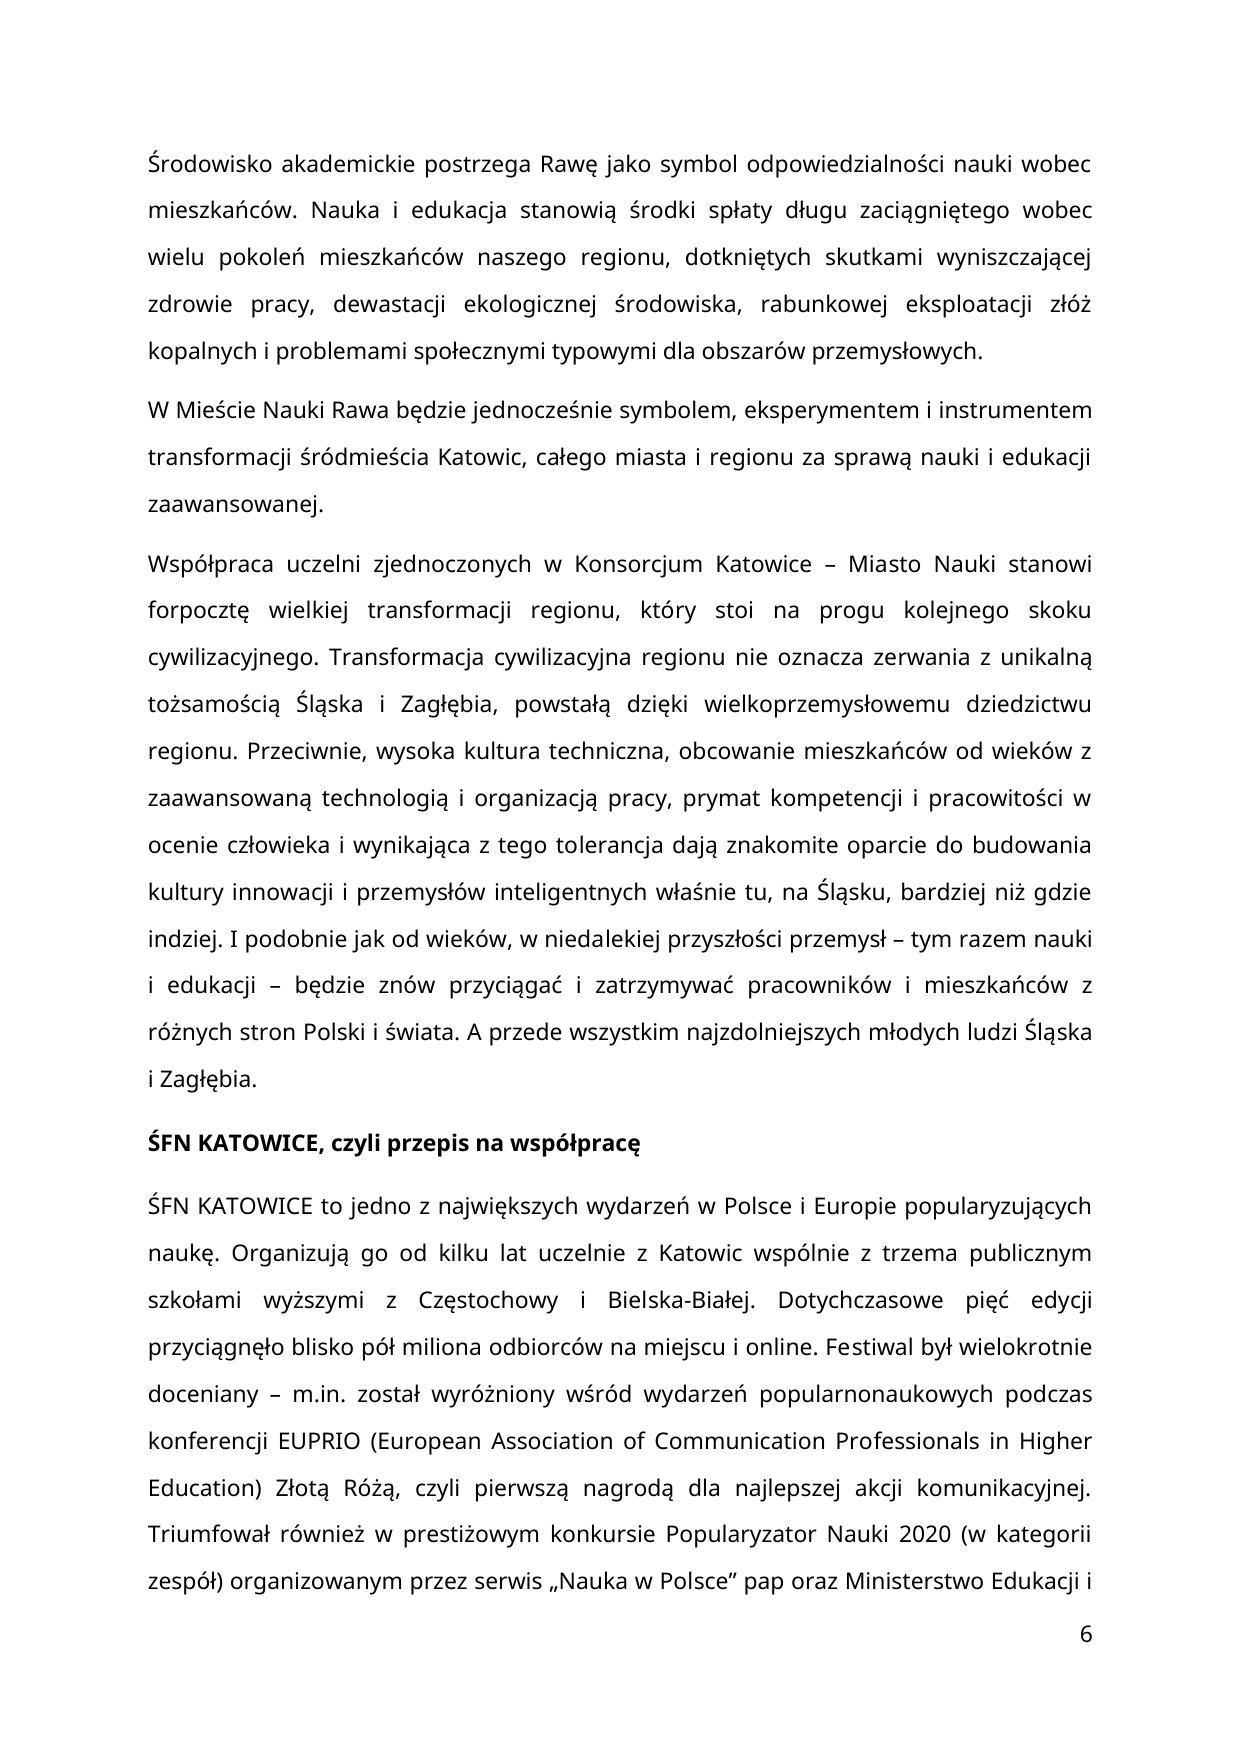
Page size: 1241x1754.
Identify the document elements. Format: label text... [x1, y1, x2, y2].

subtitle ŚFN KATOWICE, czyli przepis na współpracę [148, 1127, 1093, 1158]
text Środowisko akademickie postrzega Rawę jako symbol odpowiedzialności nauki wobec mieszkańców. Nauka i edukacja stanowią środki spłaty długu zaciągniętego wobec wielu pokoleń mieszkańców naszego regionu, dotkniętych skutkami wyniszczającej zdrowie pracy, dewastacji ekologicznej środowiska, rabunkowej eksploatacji złóż kopalnych i problemami społecznymi typowymi dla obszarów przemysłowych. [148, 148, 1093, 366]
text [148, 1190, 1093, 1597]
text W Mieście Nauki Rawa będzie jednocześnie symbolem, eksperymentem i instrumentem transformacji śródmieścia Katowic, całego miasta i regionu za sprawą nauki i edukacji zaawansowanej. [148, 394, 1093, 519]
text Współpraca uczelni zjednoczonych w Konsorcjum Katowice – Miasto Nauki stanowi forpocztę wielkiej transformacji regionu, który stoi na progu kolejnego skoku cywilizacyjnego. Transformacja cywilizacyjna regionu nie oznacza zerwania z unikalną tożsamością Śląska i Zagłębia, powstałą dzięki wielkoprzemysłowemu dziedzictwu regionu. Przeciwnie, wysoka kultura techniczna, obcowanie mieszkańców od wieków z zaawansowaną technologią i organizacją pracy, prymat kompetencji i pracowitości w ocenie człowieka i wynikająca z tego tolerancja dają znakomite oparcie do budowania kultury innowacji i przemysłów inteligentnych właśnie tu, na Śląsku, bardziej niż gdzie indziej. I podobnie jak od wieków, w niedalekiej przyszłości przemysł – tym razem nauki i edukacji – będzie znów przyciągać i zatrzymywać pracowników i mieszkańców z różnych stron Polski i świata. A przede wszystkim najzdolniejszych młodych ludzi Śląska i Zagłębia. [148, 548, 1093, 1094]
